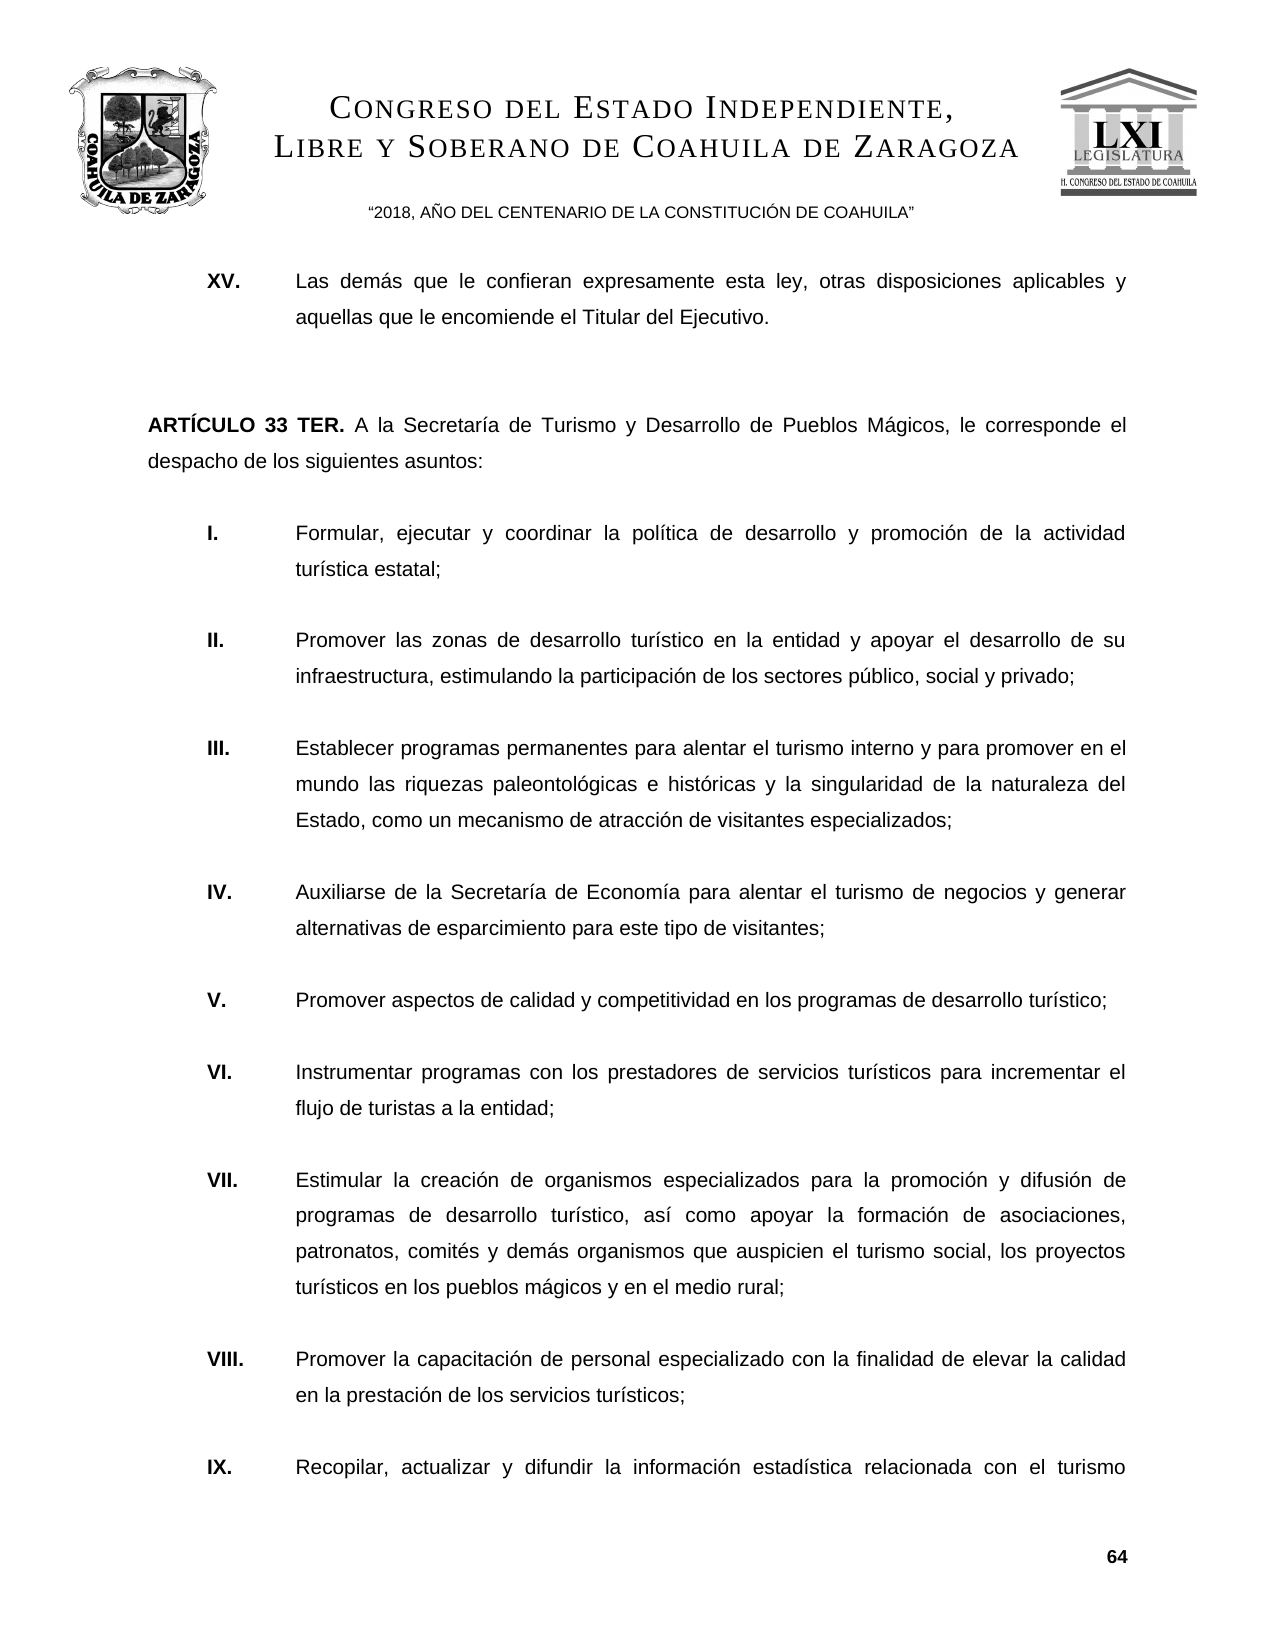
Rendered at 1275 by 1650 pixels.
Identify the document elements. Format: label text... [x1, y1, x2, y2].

text ARTÍCULO 33 TER. A la Secretaría de Turismo y Desarrollo de Pueblos Mágicos, le corresponde el despacho de los siguientes asuntos: [148, 413, 1127, 473]
text VI. Instrumentar programas con los prestadores de servicios turísticos para incrementar el flujo de turistas a la entidad; [207, 1059, 1127, 1119]
text II. Promover las zonas de desarrollo turístico en la entidad y apoyar el desarrollo de su infraestructura, estimulando la participación de los sectores público, social y privado; [207, 628, 1127, 688]
text XV. Las demás que le confieran expresamente esta ley, otras disposiciones aplicables y aquellas que le encomiende el Titular del Ejecutivo. [207, 269, 1127, 329]
text IX. Recopilar, actualizar y difundir la información estadística relacionada con el turismo estatal, así como aquella de orientación a turistas; [207, 1455, 1127, 1479]
text I. Formular, ejecutar y coordinar la política de desarrollo y promoción de la actividad turística estatal; [207, 521, 1127, 580]
text VII. Estimular la creación de organismos especializados para la promoción y difusión de programas de desarrollo turístico, así como apoyar la formación de asociaciones, patronatos, comités y demás organismos que auspicien el turismo social, los proyectos turísticos en los pueblos mágicos y en el medio rural; [207, 1167, 1127, 1299]
picture [1059, 65, 1198, 199]
text IV. Auxiliarse de la Secretaría de Economía para alentar el turismo de negocios y generar alternativas de esparcimiento para este tipo de visitantes; [207, 880, 1127, 940]
text VIII. Promover la capacitación de personal especializado con la finalidad de elevar la calidad en la prestación de los servicios turísticos; [207, 1347, 1127, 1407]
text III. Establecer programas permanentes para alentar el turismo interno y para promover en el mundo las riquezas paleontológicas e históricas y la singularidad de la naturaleza del Estado, como un mecanismo de atracción de visitantes especializados; [207, 736, 1127, 832]
text V. Promover aspectos de calidad y competitividad en los programas de desarrollo turístico; [207, 988, 1127, 1012]
picture [68, 67, 217, 214]
